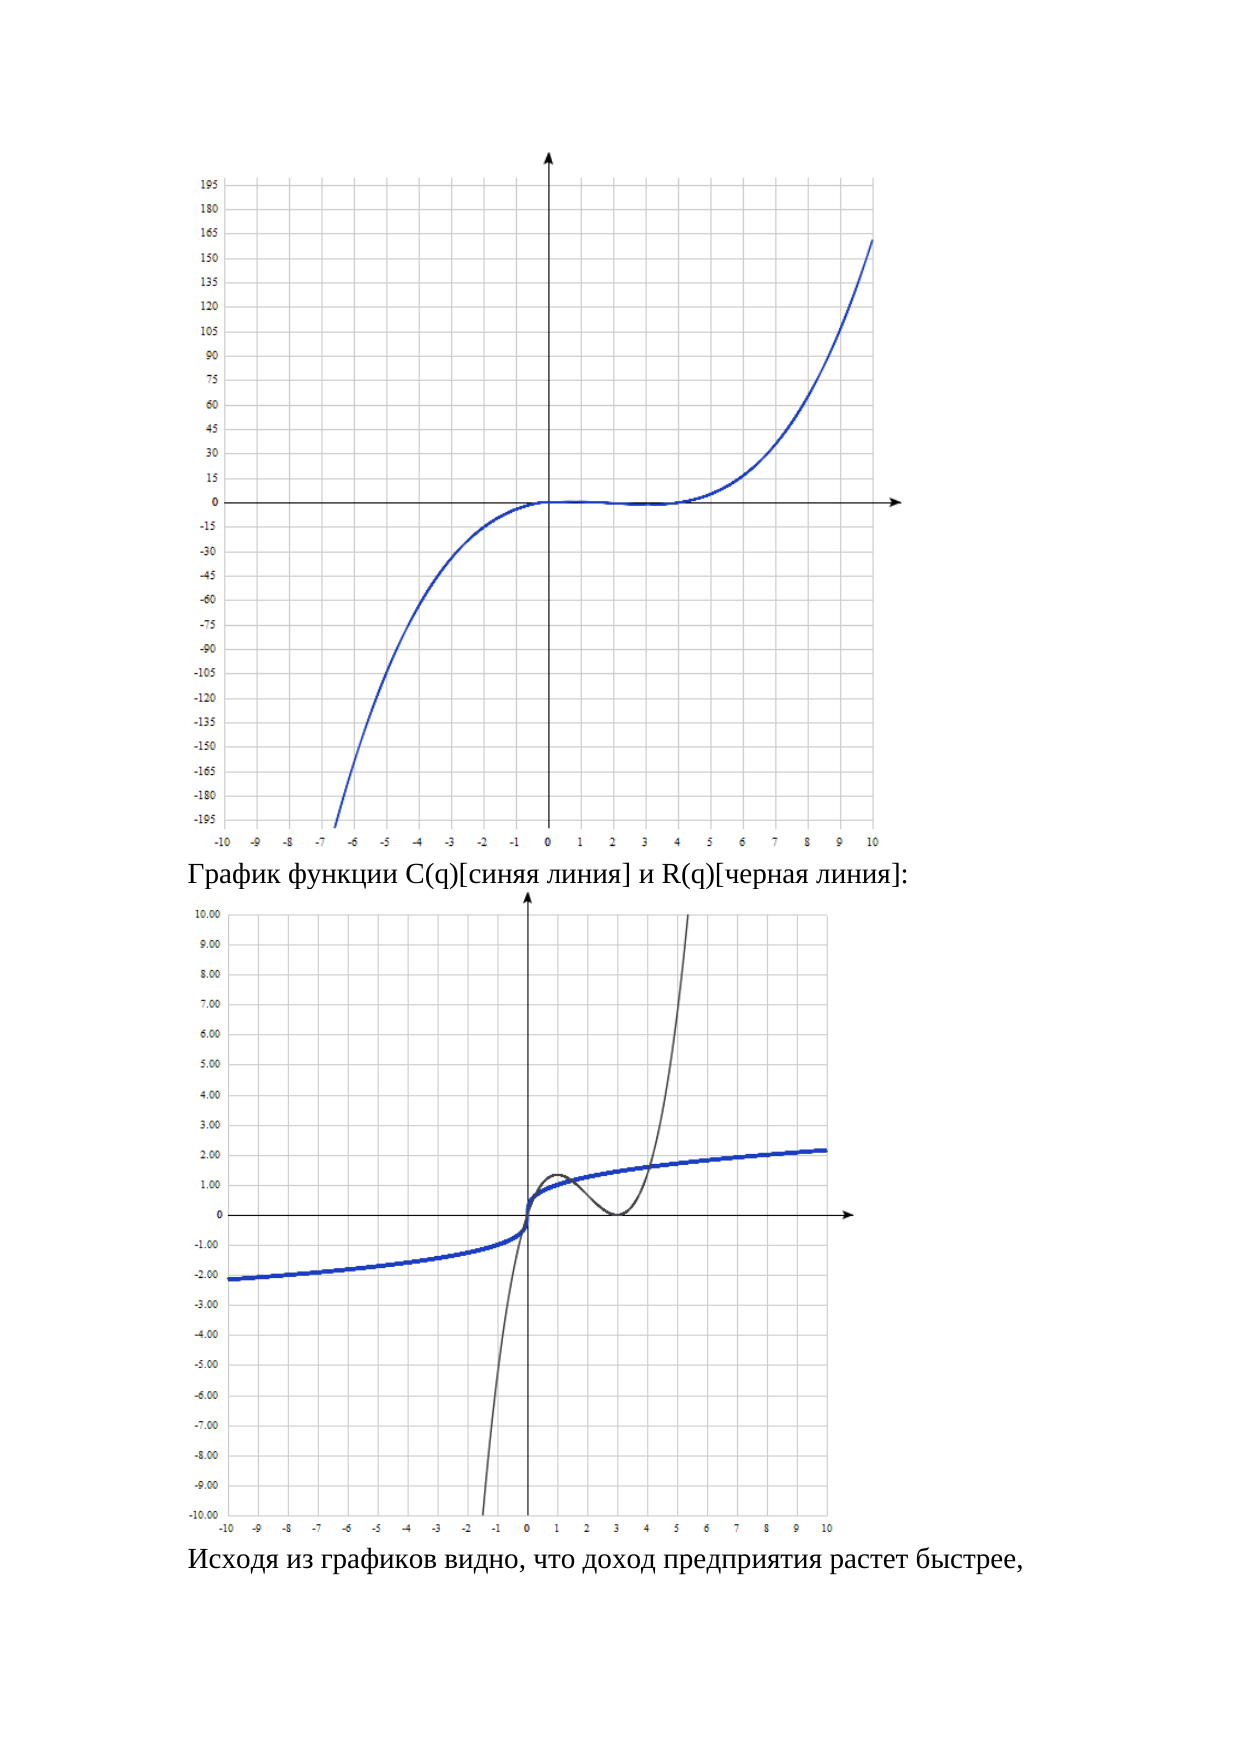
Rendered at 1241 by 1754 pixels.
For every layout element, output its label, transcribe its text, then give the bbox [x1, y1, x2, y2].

picture [187, 150, 905, 857]
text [187, 890, 1053, 1575]
picture [187, 889, 858, 1542]
text График функции C(q)[синяя линия] и R(q)[черная линия]: [187, 856, 1053, 890]
